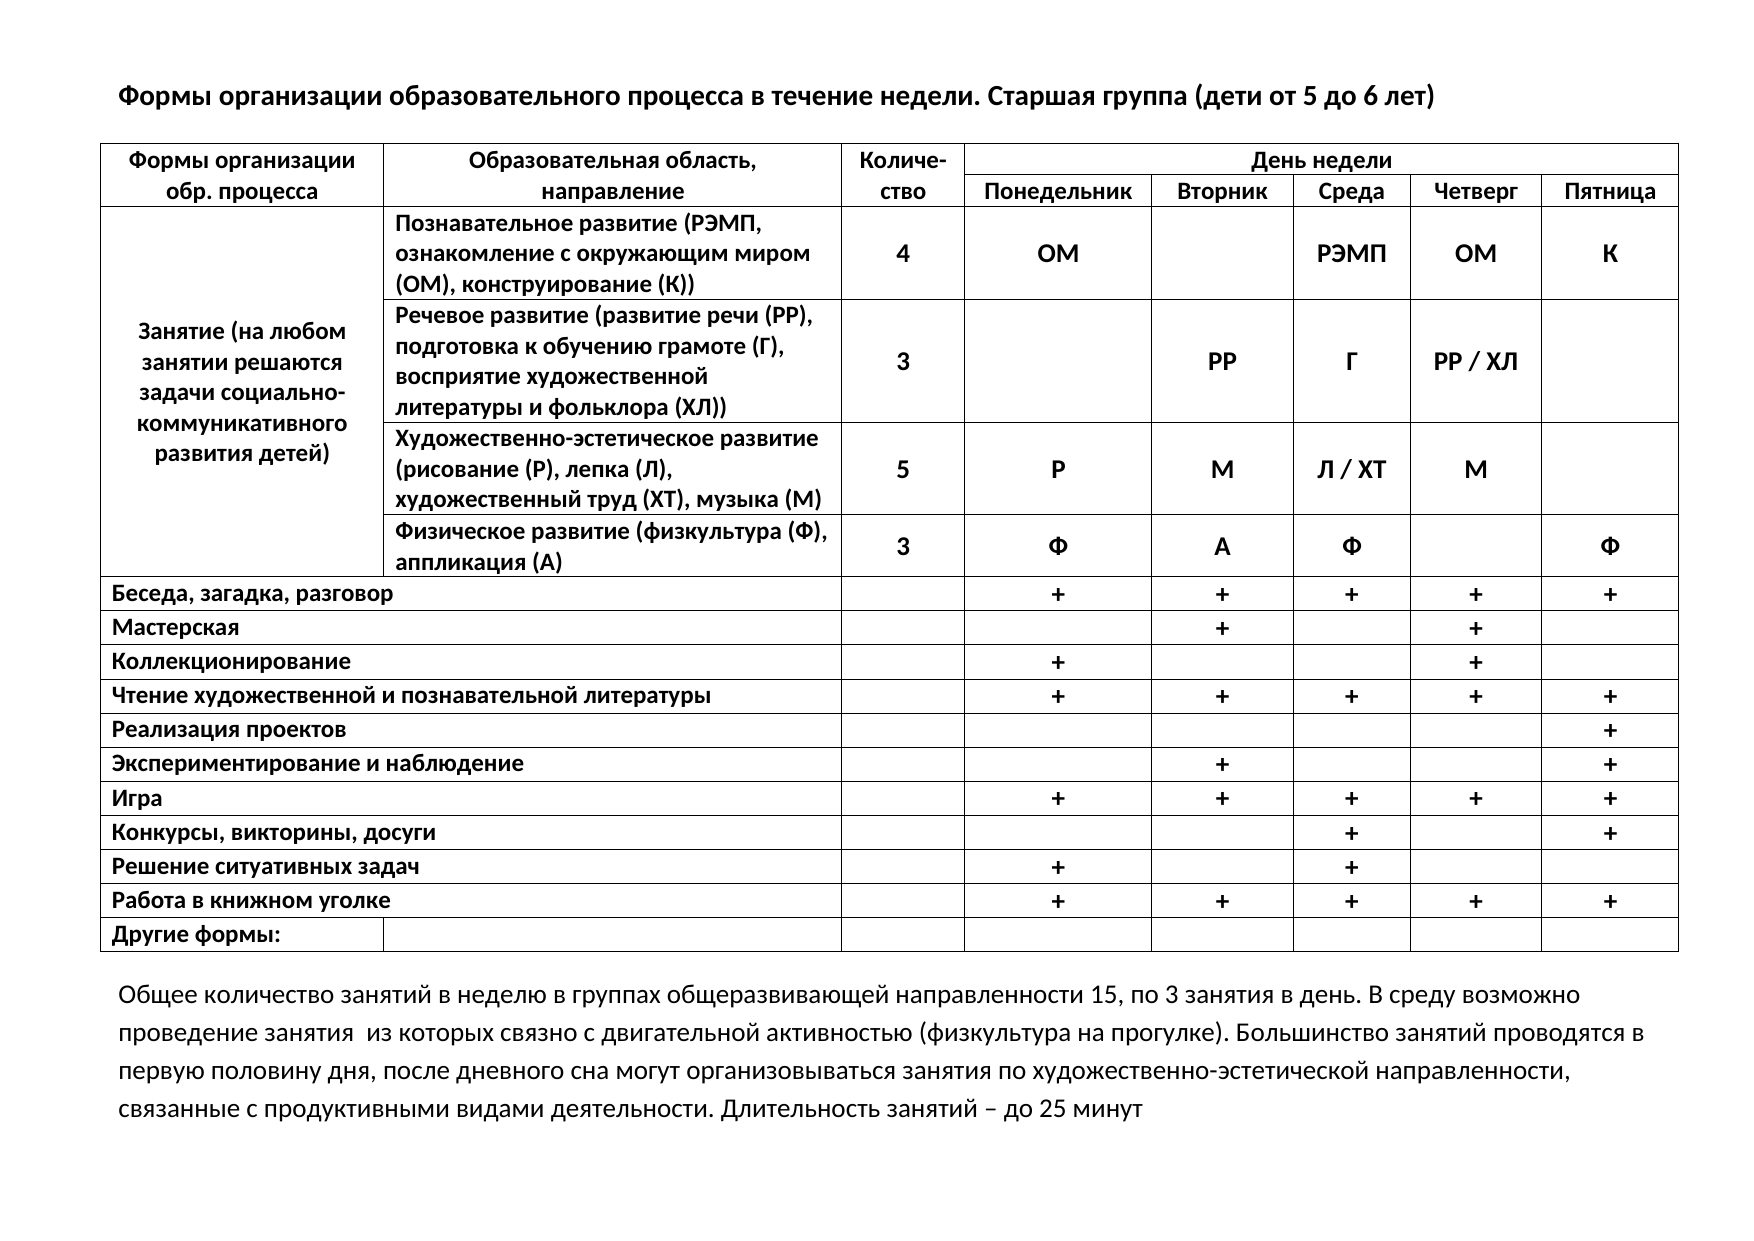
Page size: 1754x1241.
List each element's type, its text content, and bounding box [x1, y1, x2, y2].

table_cell + [1542, 816, 1678, 849]
table_cell + [1411, 645, 1541, 678]
table_cell + [1152, 680, 1293, 712]
table_cell + [1152, 748, 1293, 781]
table_cell + [1294, 577, 1410, 610]
table_header День недели [965, 144, 1678, 174]
table_cell + [965, 884, 1151, 917]
table_cell [842, 816, 964, 849]
table_cell [1152, 645, 1293, 678]
table_cell [1411, 714, 1541, 747]
table_cell + [1542, 577, 1678, 610]
table_cell + [1542, 884, 1678, 917]
table_cell [842, 884, 964, 917]
table_cell Коллекционирование [101, 645, 841, 678]
table_cell [1411, 816, 1541, 849]
table_header Количе-ство [842, 144, 964, 206]
table_cell Четверг [1411, 175, 1541, 206]
table_cell Работа в книжном уголке [101, 884, 841, 917]
table_cell [965, 300, 1151, 422]
table_cell [1152, 207, 1293, 298]
table_cell + [1294, 680, 1410, 712]
table_cell Беседа, загадка, разговор [101, 577, 841, 610]
table_cell [1411, 918, 1541, 951]
table_cell + [1411, 611, 1541, 644]
table_cell [842, 680, 964, 712]
table_cell [1542, 918, 1678, 951]
table_cell [842, 850, 964, 883]
table_cell Вторник [1152, 175, 1293, 206]
table_cell [842, 611, 964, 644]
table_cell Пятница [1542, 175, 1678, 206]
table_cell [842, 782, 964, 815]
table_cell Другие формы: [101, 918, 383, 951]
table_cell Ф [965, 515, 1151, 576]
table_cell Ф [1542, 515, 1678, 576]
table_cell 4 [842, 207, 964, 298]
table_cell Экспериментирование и наблюдение [101, 748, 841, 781]
table_cell Занятие (на любом занятии решаются задачи социально-коммуникативного развития детей) [101, 207, 383, 576]
table_cell [1542, 645, 1678, 678]
table_cell + [965, 850, 1151, 883]
table_cell [842, 577, 964, 610]
table_cell [1294, 645, 1410, 678]
table_cell К [1542, 207, 1678, 298]
table_cell Чтение художественной и познавательной литературы [101, 680, 841, 712]
table_cell [965, 714, 1151, 747]
table_cell [965, 816, 1151, 849]
table_cell Реализация проектов [101, 714, 841, 747]
table_cell [965, 611, 1151, 644]
table_cell Физическое развитие (физкультура (Ф), аппликация (А) [384, 515, 841, 576]
table_cell + [965, 577, 1151, 610]
table_cell [1152, 850, 1293, 883]
table_cell [1152, 816, 1293, 849]
table_cell Р [965, 423, 1151, 514]
table_cell РР / ХЛ [1411, 300, 1541, 422]
table_cell М [1411, 423, 1541, 514]
table_cell Художественно-эстетическое развитие (рисование (Р), лепка (Л), художественный труд (ХТ), музыка (М) [384, 423, 841, 514]
table_cell + [1411, 884, 1541, 917]
table_cell + [965, 782, 1151, 815]
table_cell [1411, 850, 1541, 883]
table_cell ОМ [1411, 207, 1541, 298]
table_cell РЭМП [1294, 207, 1410, 298]
table_cell + [1294, 782, 1410, 815]
table_cell РР [1152, 300, 1293, 422]
table_cell А [1152, 515, 1293, 576]
table_cell + [1152, 884, 1293, 917]
table_cell + [1542, 782, 1678, 815]
table_cell 3 [842, 300, 964, 422]
table_cell Мастерская [101, 611, 841, 644]
table_cell Ф [1294, 515, 1410, 576]
table_cell [1152, 918, 1293, 951]
table_cell + [1411, 577, 1541, 610]
table_cell [1294, 611, 1410, 644]
table_cell + [1294, 884, 1410, 917]
table_cell [842, 714, 964, 747]
table_cell + [1152, 782, 1293, 815]
table_cell + [1152, 577, 1293, 610]
table_cell + [1294, 816, 1410, 849]
table_cell [1294, 748, 1410, 781]
table_cell + [965, 645, 1151, 678]
table_cell [1542, 611, 1678, 644]
table_cell [1542, 423, 1678, 514]
table_cell [1542, 850, 1678, 883]
table_cell [1411, 748, 1541, 781]
table_cell 3 [842, 515, 964, 576]
table_cell М [1152, 423, 1293, 514]
table_cell + [965, 680, 1151, 712]
table_header Образовательная область, направление [384, 144, 841, 206]
table_cell [842, 918, 964, 951]
table_cell [1294, 714, 1410, 747]
table_cell [1294, 918, 1410, 951]
table_cell [842, 645, 964, 678]
table_cell + [1411, 782, 1541, 815]
table_cell Г [1294, 300, 1410, 422]
table_cell [965, 748, 1151, 781]
table_header Формы организации обр. процесса [101, 144, 383, 206]
table_cell + [1542, 680, 1678, 712]
table_cell Игра [101, 782, 841, 815]
table_cell Среда [1294, 175, 1410, 206]
text Формы организации образовательного процесса в течение недели. Старшая группа (дети от 5 до 6 лет) [118, 77, 1677, 112]
table_cell Решение ситуативных задач [101, 850, 841, 883]
text Общее количество занятий в неделю в группах общеразвивающей направленности 15, по 3 занятия в день. В среду возможно проведение занятия из которых связно с двигательной активностью (физкультура на прогулке). Большинство занятий проводятся в первую половину дня, после дневного сна могут организовываться занятия по художественно-эстетической направленности, связанные с продуктивными видами деятельности. Длительность занятий – до 25 минут [118, 977, 1677, 1124]
table_cell 5 [842, 423, 964, 514]
table_cell Конкурсы, викторины, досуги [101, 816, 841, 849]
table_cell [1152, 714, 1293, 747]
table_cell [384, 918, 841, 951]
table_cell [1411, 515, 1541, 576]
table_cell [842, 748, 964, 781]
table_cell + [1411, 680, 1541, 712]
table_cell + [1542, 714, 1678, 747]
table_cell + [1542, 748, 1678, 781]
table_cell + [1152, 611, 1293, 644]
table_cell Понедельник [965, 175, 1151, 206]
table_cell [965, 918, 1151, 951]
table_cell Л / ХТ [1294, 423, 1410, 514]
table_cell [1542, 300, 1678, 422]
table_cell Познавательное развитие (РЭМП, ознакомление с окружающим миром (ОМ), конструирование (К)) [384, 207, 841, 298]
table_cell Речевое развитие (развитие речи (РР), подготовка к обучению грамоте (Г), восприятие художественной литературы и фольклора (ХЛ)) [384, 300, 841, 422]
table_cell + [1294, 850, 1410, 883]
table_cell ОМ [965, 207, 1151, 298]
